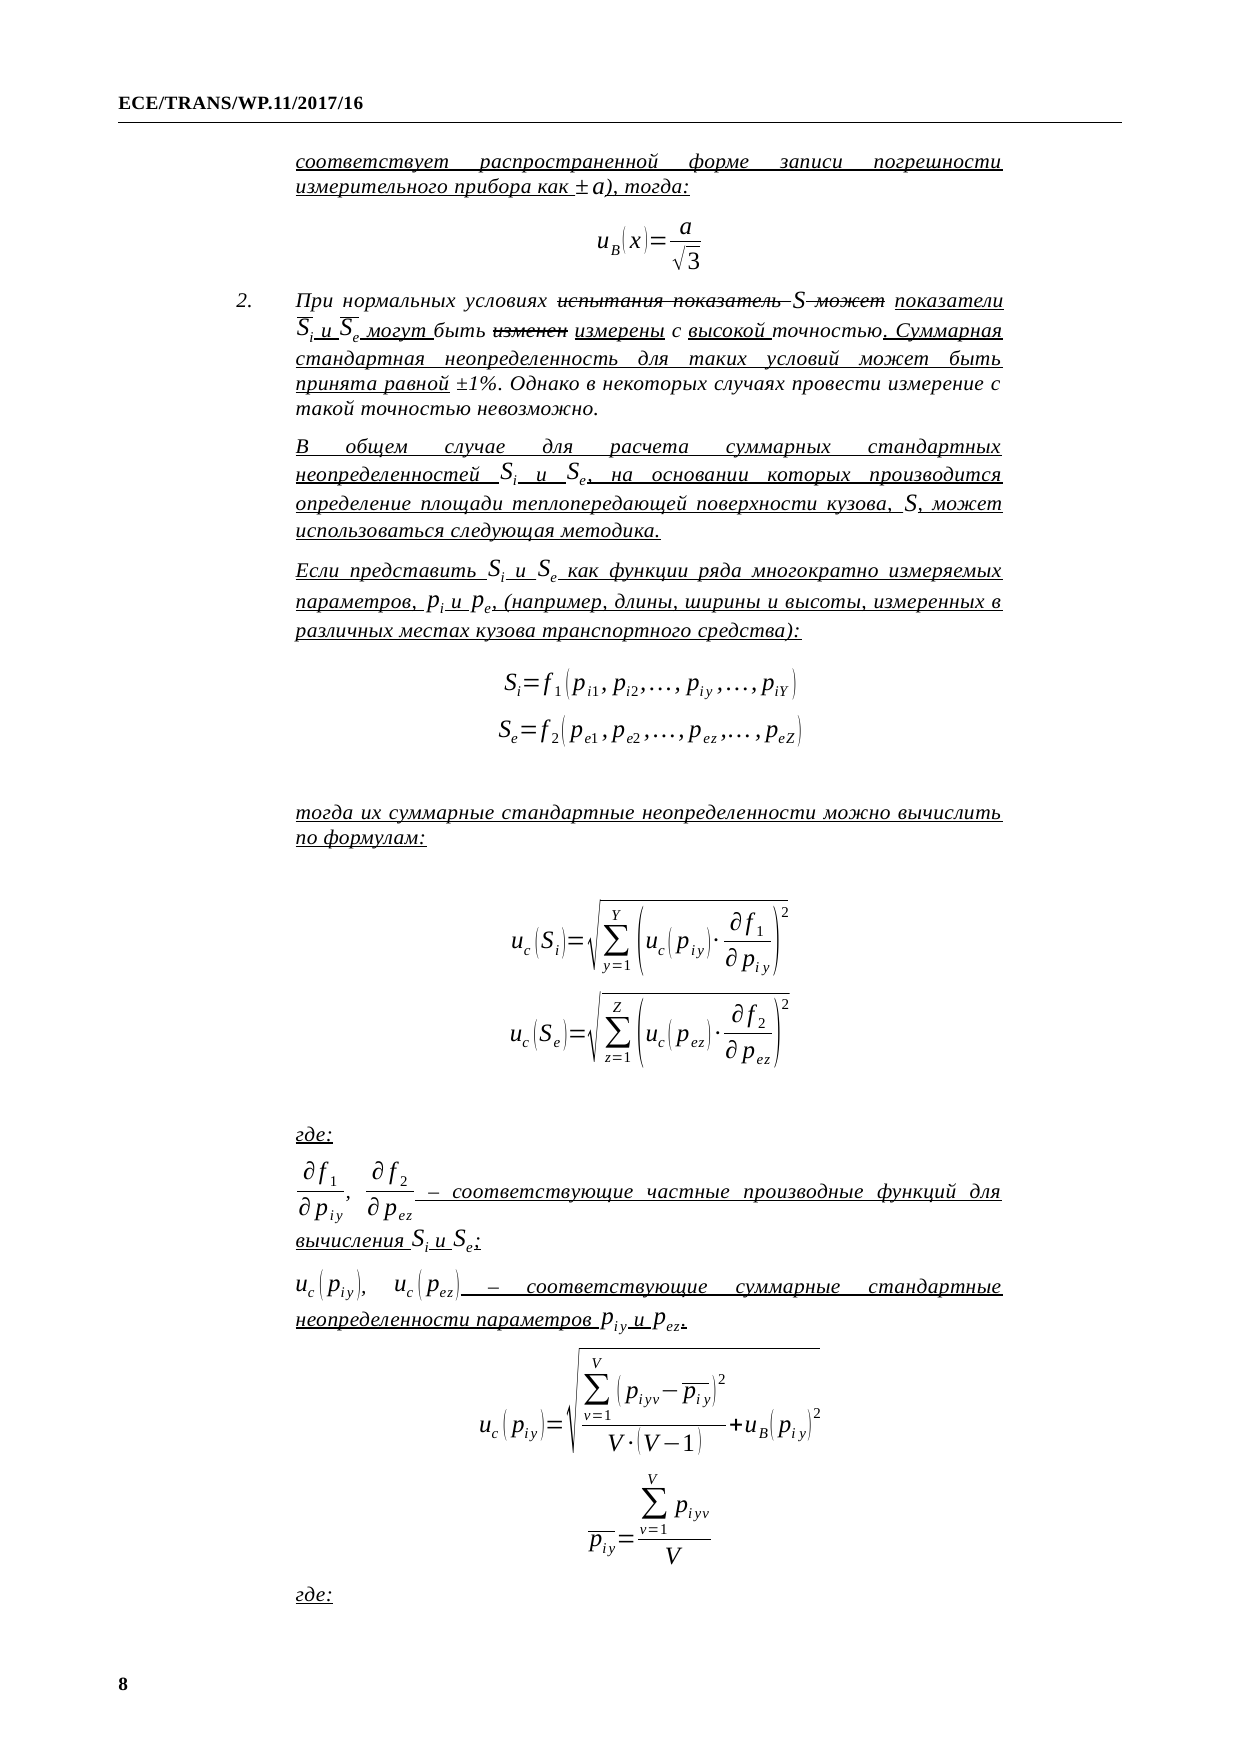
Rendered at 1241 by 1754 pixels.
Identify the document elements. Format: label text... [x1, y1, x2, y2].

text , – соответствующие частные производные функций для вычисления и ; [295, 1158, 1004, 1256]
text 2. При нормальных условиях испытания показатель может показатели и могут быть изменен измерены с высокой точностью. Суммарная стандартная неопределенность для таких условий может быть принята равной ±1%. Однако в некоторых случаях провести измерение с такой точностью невозможно. [236, 286, 1004, 420]
text где: [295, 1581, 1004, 1606]
text где: [295, 1121, 1004, 1146]
text Если представить и как функции ряда многократно измеряемых параметров, и , (например, длины, ширины и высоты, измеренных в различных местах кузова транспортного средства): [295, 554, 1004, 642]
text В общем случае для расчета суммарных стандартных неопределенностей и , на основании которых производится определение площади теплопередающей поверхности кузова, , может использоваться следующая методика. [295, 433, 1004, 542]
text , – соответствующие суммарные стандартные неопределенности параметров и . [295, 1268, 1004, 1334]
text тогда их суммарные стандартные неопределенности можно вычислить по формулам: [295, 799, 1004, 849]
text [295, 148, 1004, 200]
